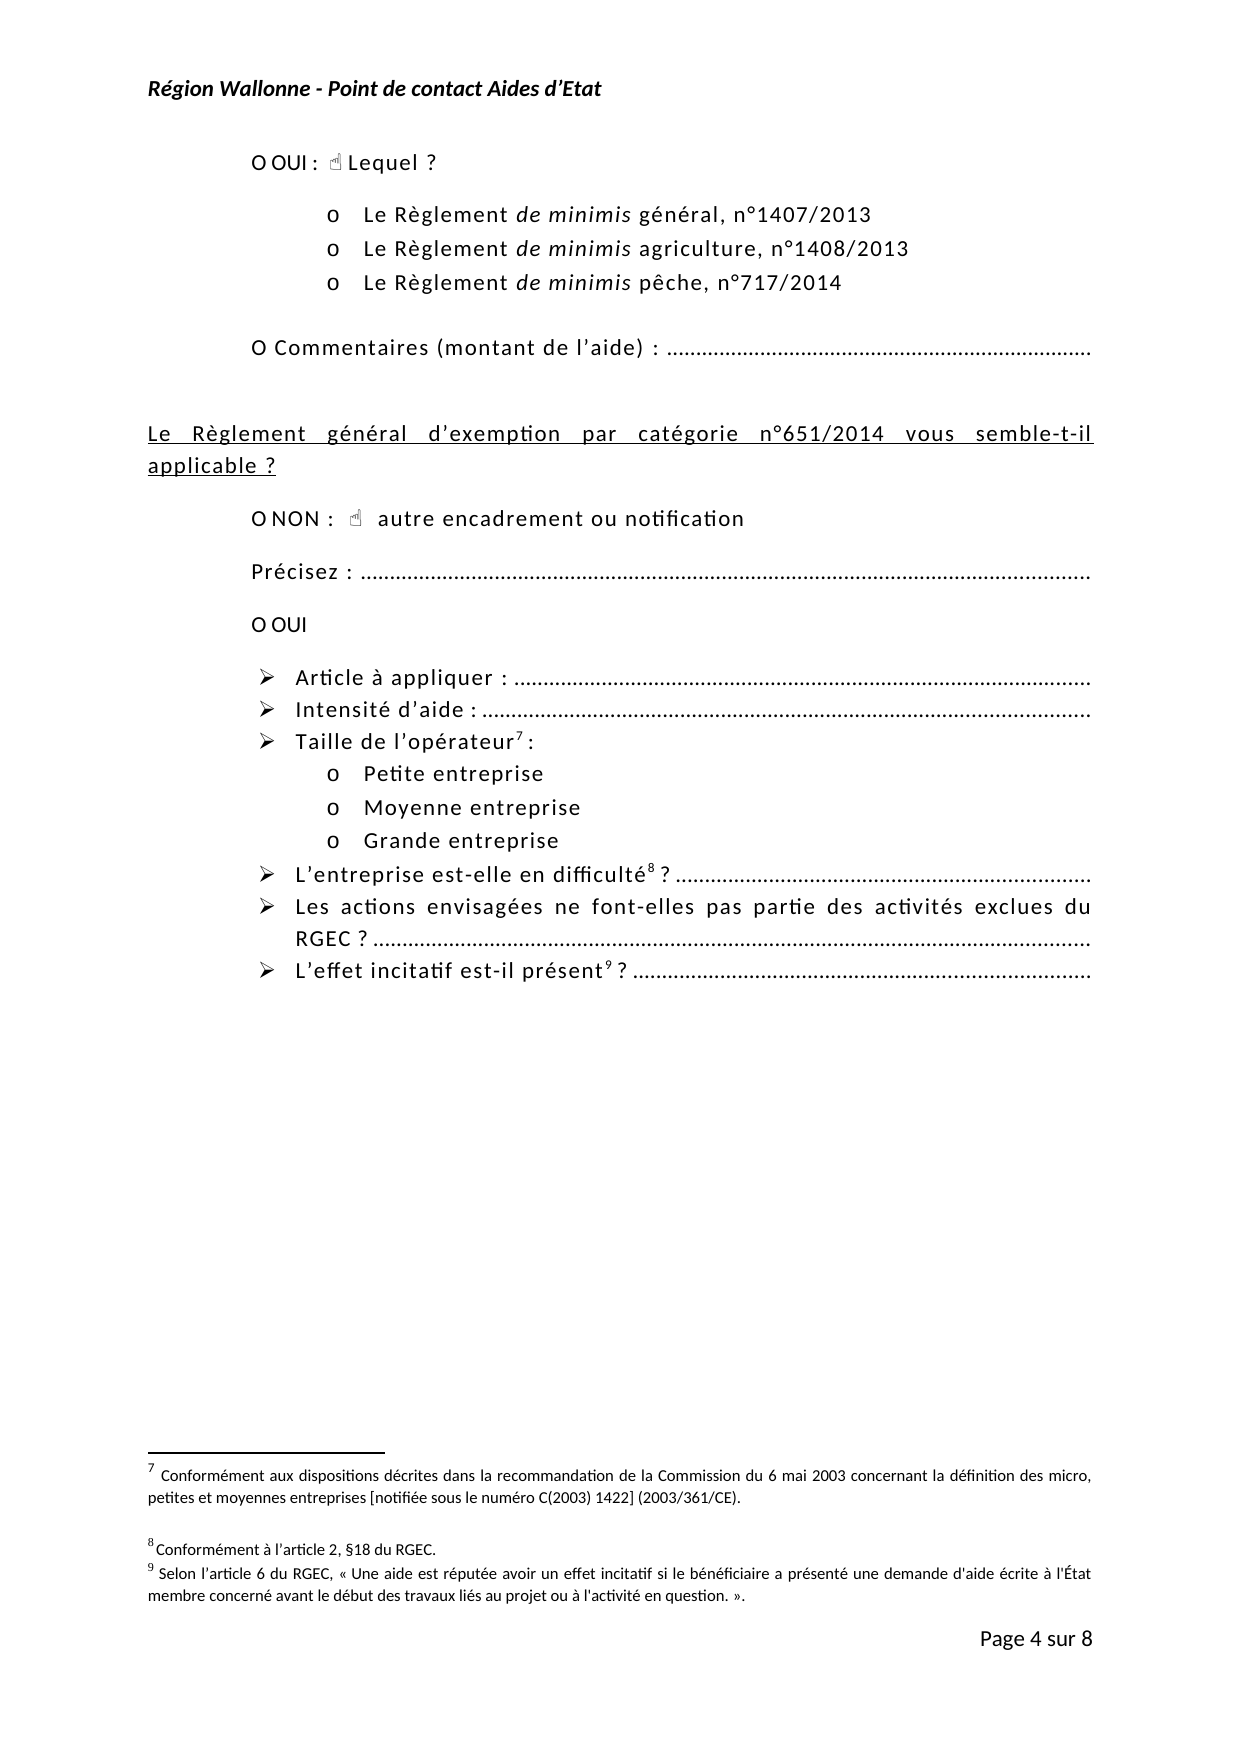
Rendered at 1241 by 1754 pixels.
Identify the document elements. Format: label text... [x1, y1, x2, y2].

text O NON : autre encadrement ou notification [251, 504, 1093, 532]
list Moyenne entreprise [326, 793, 1093, 822]
list Intensité d’aide : [258, 695, 1093, 723]
list Article à appliquer : [258, 663, 1093, 691]
list Le Règlement de minimis général, n°1407/2013 [326, 201, 1093, 230]
list Taille de l’opérateur : [258, 727, 1093, 755]
text O OUI [251, 610, 1093, 638]
text Le Règlement général d’exemption par catégorie n°651/2014 vous semble-t-il applicable ? [148, 419, 1093, 443]
list Le Règlement de minimis pêche, n°717/2014 [326, 268, 1093, 297]
list L’effet incitatif est-il présent ? [258, 957, 1093, 985]
text Précisez : [251, 557, 1093, 585]
list Petite entreprise [326, 759, 1093, 789]
list Les actions envisagées ne font-elles pas partie des activités exclues du RGEC ? [258, 892, 1093, 952]
list Le Règlement de minimis agriculture, n°1408/2013 [326, 234, 1093, 263]
text Le Règlement général d’exemption par catégorie n°651/2014 vous semble-t-il applicable ? [148, 444, 1093, 479]
text O OUI : Lequel ? [251, 148, 1093, 176]
list Grande entreprise [326, 827, 1093, 856]
text O Commentaires (montant de l’aide) : [251, 333, 1093, 361]
list L’entreprise est-elle en difficulté ? [258, 860, 1093, 888]
